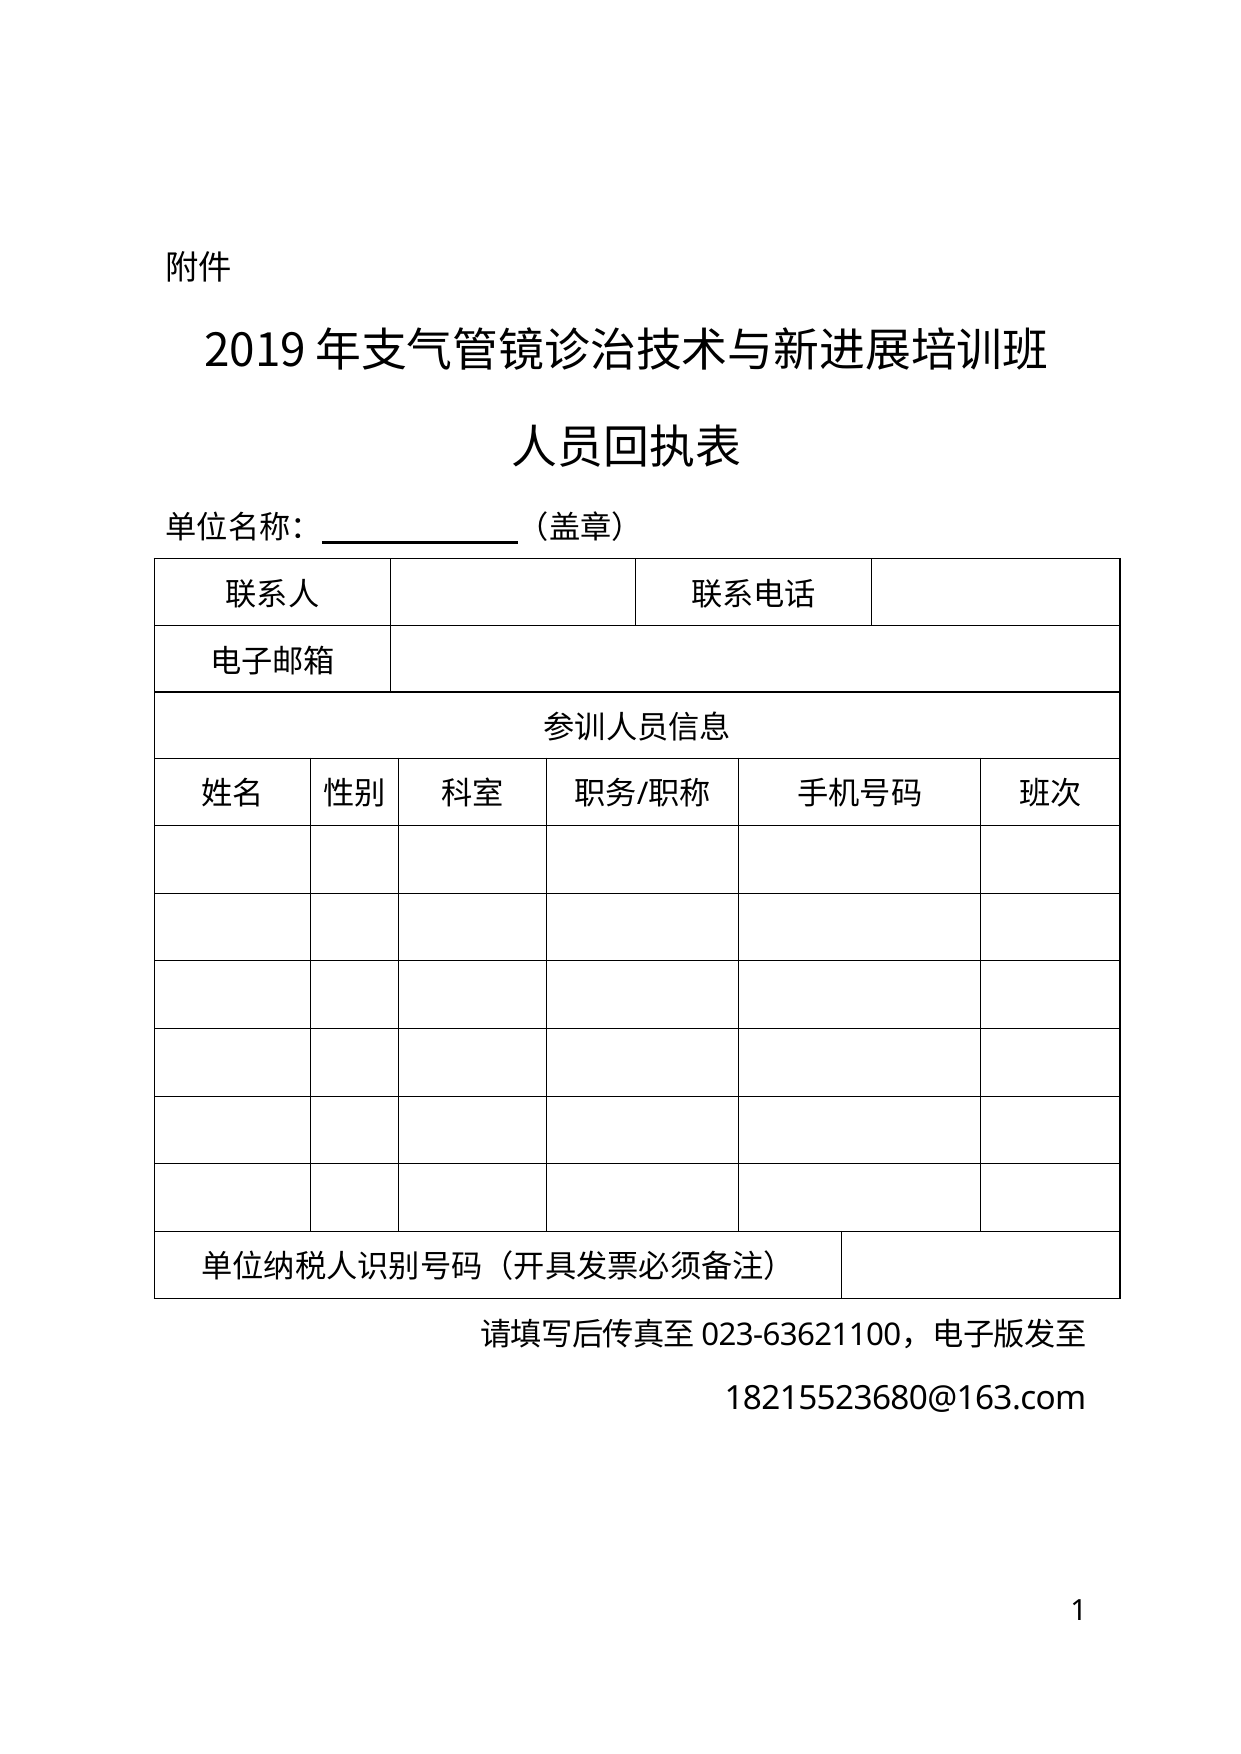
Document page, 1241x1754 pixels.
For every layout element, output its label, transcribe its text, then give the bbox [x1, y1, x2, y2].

table_cell [739, 1029, 980, 1096]
table_cell [155, 961, 310, 1028]
text 人员回执表 [165, 395, 1087, 493]
table_cell [399, 1029, 546, 1096]
table_cell [311, 826, 398, 893]
table_cell [391, 626, 1119, 691]
table_cell [739, 1097, 980, 1163]
table_cell [739, 1164, 980, 1231]
table_cell 科室 [399, 759, 546, 825]
table_cell 手机号码 [739, 759, 980, 825]
table_cell [981, 1029, 1119, 1096]
table_cell [399, 894, 546, 960]
table_cell 单位纳税人识别号码（开具发票必须备注） [155, 1232, 841, 1298]
table_cell [155, 826, 310, 893]
table_cell [547, 1164, 738, 1231]
table_cell [981, 1164, 1119, 1231]
table_cell 电子邮箱 [155, 626, 390, 691]
text 附件 [165, 233, 1087, 298]
table_cell 职务/职称 [547, 759, 738, 825]
table_cell [547, 1029, 738, 1096]
text 请填写后传真至023-63621100，电子版发至18215523680@163.com [165, 1299, 1087, 1429]
table_cell [739, 961, 980, 1028]
table_cell [981, 826, 1119, 893]
text 单位名称： （盖章） [165, 493, 1087, 558]
table_cell [399, 961, 546, 1028]
table_cell 班次 [981, 759, 1119, 825]
table_cell [155, 1029, 310, 1096]
table_cell [311, 894, 398, 960]
table_cell [311, 1029, 398, 1096]
table_cell [311, 961, 398, 1028]
table_cell [981, 961, 1119, 1028]
table_cell [547, 894, 738, 960]
table_cell [399, 826, 546, 893]
table_cell 性别 [311, 759, 398, 825]
table_cell [311, 1097, 398, 1163]
table_cell [739, 826, 980, 893]
table_header 联系电话 [636, 559, 871, 625]
table_header [391, 559, 635, 625]
table_cell [981, 1097, 1119, 1163]
table_cell [547, 1097, 738, 1163]
table_cell [155, 1164, 310, 1231]
text 2019年支气管镜诊治技术与新进展培训班 [165, 298, 1087, 395]
table_cell [981, 894, 1119, 960]
table_cell [399, 1097, 546, 1163]
table_cell [399, 1164, 546, 1231]
table_cell [311, 1164, 398, 1231]
table_header [872, 559, 1119, 625]
table_cell 姓名 [155, 759, 310, 825]
table_cell [547, 826, 738, 893]
table_cell [547, 961, 738, 1028]
table_cell [842, 1232, 1119, 1298]
table_cell 参训人员信息 [155, 693, 1119, 757]
table_header 联系人 [155, 559, 390, 625]
table_cell [155, 894, 310, 960]
table_cell [155, 1097, 310, 1163]
table_cell [739, 894, 980, 960]
